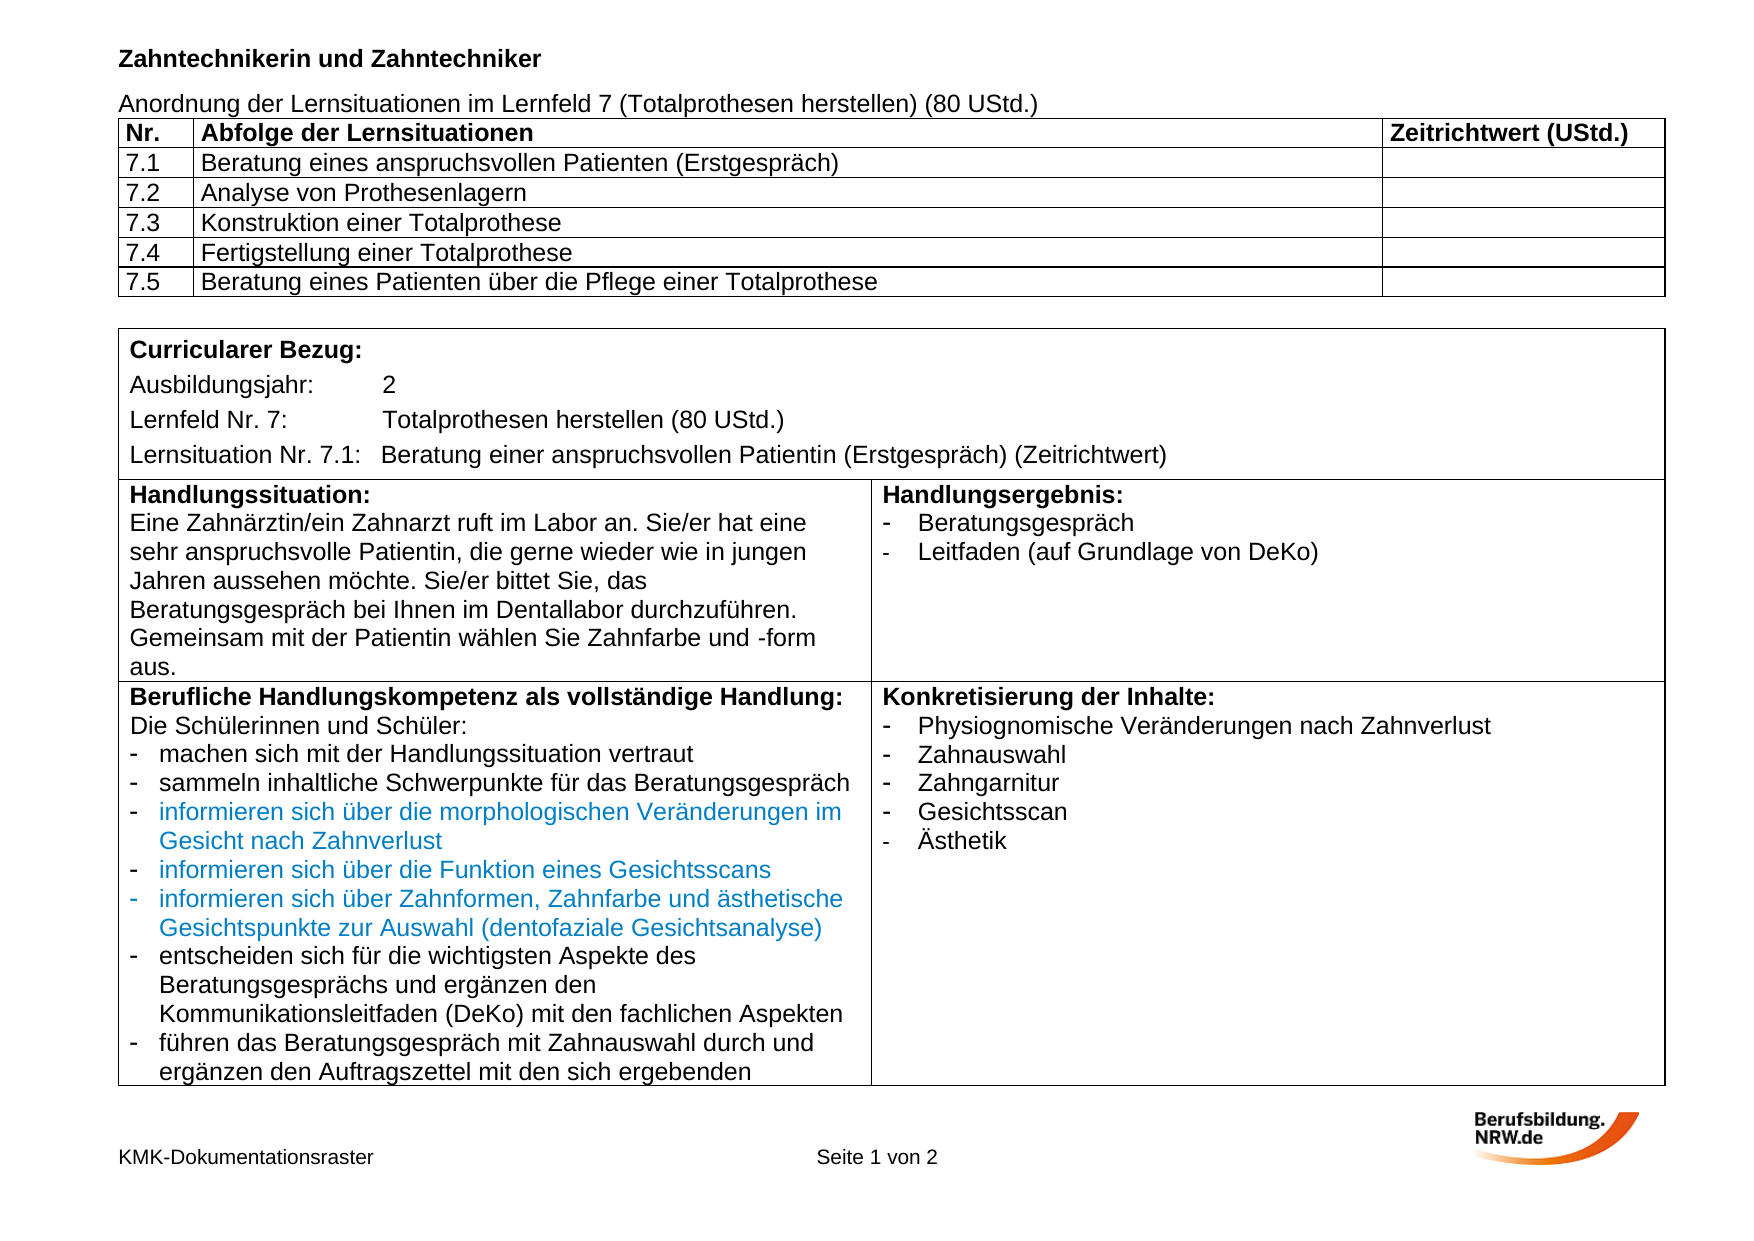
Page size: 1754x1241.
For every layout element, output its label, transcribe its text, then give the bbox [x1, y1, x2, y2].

table_cell 7.1 [119, 148, 193, 177]
table_header Abfolge der Lernsituationen [194, 119, 1382, 147]
table_cell Konkretisierung der Inhalte: Physiognomische Veränderungen nach Zahnverlust Zahnauswahl Zahngarnitur Gesichtsscan Ästhetik [872, 682, 1664, 1085]
table_cell [1383, 238, 1664, 266]
table_cell 7.2 [119, 178, 193, 207]
table_cell Konstruktion einer Totalprothese [194, 208, 1382, 237]
table_cell [1383, 268, 1664, 296]
table_cell 7.3 [119, 208, 193, 237]
table_cell 7.4 [119, 238, 193, 266]
table_cell Handlungsergebnis: Beratungsgespräch Leitfaden (auf Grundlage von DeKo) [872, 480, 1664, 681]
table_cell Beratung eines Patienten über die Pflege einer Totalprothese [194, 268, 1382, 296]
text Anordnung der Lernsituationen im Lernfeld 7 (Totalprothesen herstellen) (80 UStd.) [118, 89, 1665, 117]
table_cell [1383, 148, 1664, 177]
table_cell Analyse von Prothesenlagern [194, 178, 1382, 207]
table_cell 7.5 [119, 268, 193, 296]
table_cell Fertigstellung einer Totalprothese [194, 238, 1382, 266]
table_header Nr. [119, 119, 193, 147]
table_cell [1383, 178, 1664, 207]
table_header Curricularer Bezug: Ausbildungsjahr: 2 Lernfeld Nr. 7: Totalprothesen herstellen (80 UStd.) Lernsituation Nr. 7.1: Beratung einer anspruchsvollen Patientin (Erstgespräch) (Zeitrichtwert) [119, 329, 1664, 479]
table_header Zeitrichtwert (UStd.) [1383, 119, 1664, 147]
table_cell [1383, 208, 1664, 237]
picture [1473, 1112, 1639, 1165]
table_cell Beratung eines anspruchsvollen Patienten (Erstgespräch) [194, 148, 1382, 177]
table_cell Handlungssituation: Eine Zahnärztin/ein Zahnarzt ruft im Labor an. Sie/er hat eine sehr anspruchsvolle Patientin, die gerne wieder wie in jungen Jahren aussehen möchte. Sie/er bittet Sie, das Beratungsgespräch bei Ihnen im Dentallabor durchzuführen. Gemeinsam mit der Patientin wählen Sie Zahnfarbe und -form aus. [119, 480, 871, 681]
